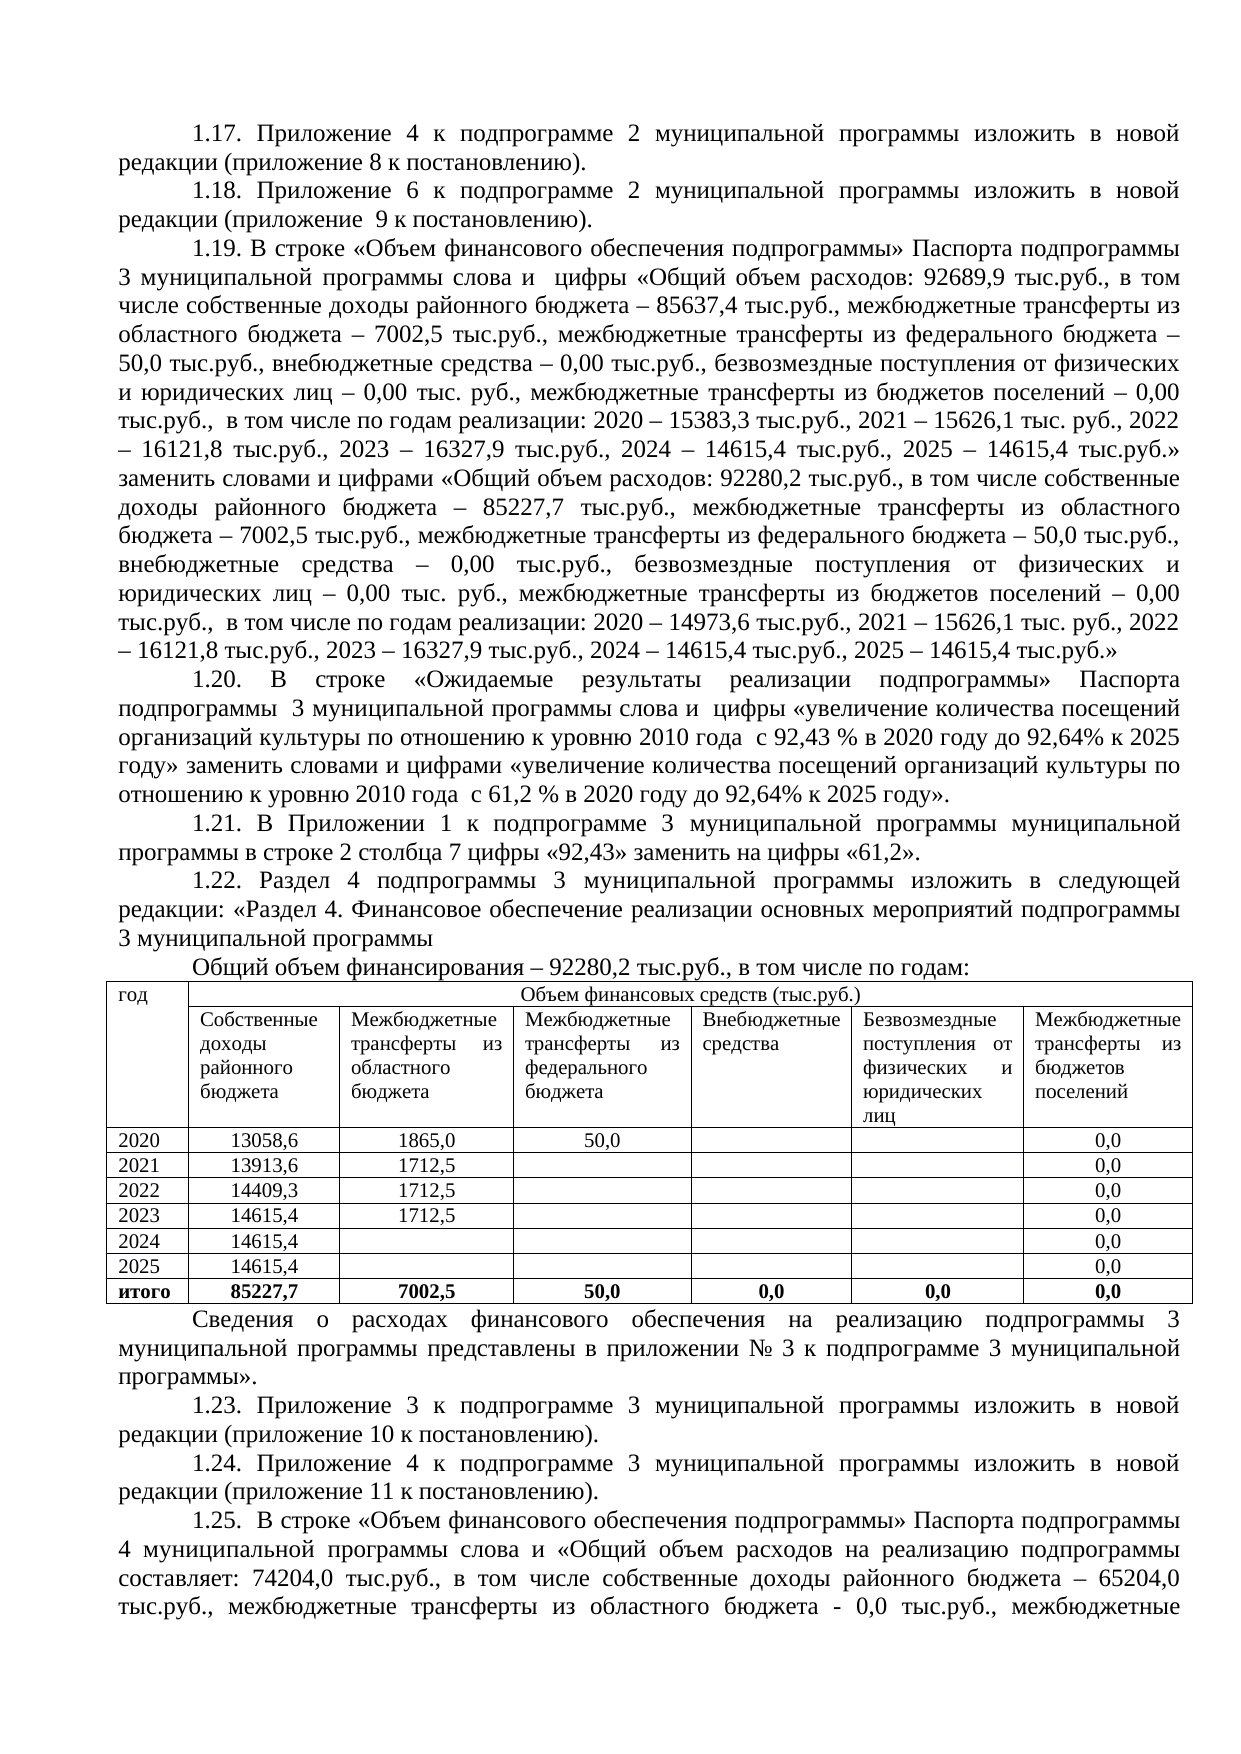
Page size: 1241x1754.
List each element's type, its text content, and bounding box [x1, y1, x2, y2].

table_cell 14615,4 [189, 1204, 339, 1227]
table_cell [852, 1153, 1023, 1177]
table_cell 1712,5 [340, 1153, 513, 1177]
table_cell [852, 1254, 1023, 1278]
table_cell 0,0 [1024, 1153, 1192, 1177]
text 1.18. Приложение 6 к подпрограмме 2 муниципальной программы изложить в новой редакции (приложение 9 к постановлению). [118, 176, 1181, 233]
table_cell 13058,6 [189, 1128, 339, 1152]
table_cell [514, 1153, 691, 1177]
text 1.17. Приложение 4 к подпрограмме 2 муниципальной программы изложить в новой редакции (приложение 8 к постановлению). [118, 118, 1181, 176]
table_cell Собственные доходы районного бюджета [189, 1007, 339, 1127]
table_cell 0,0 [1024, 1254, 1192, 1278]
table_cell 50,0 [514, 1128, 691, 1152]
table_cell 2024 [107, 1229, 188, 1253]
table_cell 0,0 [852, 1279, 1023, 1303]
table_cell [852, 1204, 1023, 1227]
table_header Объем финансовых средств (тыс.руб.) [189, 982, 1192, 1006]
table_cell итого [107, 1279, 188, 1303]
table_cell 0,0 [1024, 1229, 1192, 1253]
text 1.21. В Приложении 1 к подпрограмме 3 муниципальной программы муниципальной программы в строке 2 столбца 7 цифры «92,43» заменить на цифры «61,2». [118, 808, 1181, 866]
table_cell Безвозмездные поступления от физических и юридических лиц [852, 1007, 1023, 1127]
table_cell [692, 1178, 851, 1202]
text 1.23. Приложение 3 к подпрограмме 3 муниципальной программы изложить в новой редакции (приложение 10 к постановлению). [118, 1390, 1181, 1448]
text 1.22. Раздел 4 подпрограммы 3 муниципальной программы изложить в следующей редакции: «Раздел 4. Финансовое обеспечение реализации основных мероприятий подпрограммы 3 муниципальной программы [118, 866, 1181, 952]
text Общий объем финансирования – 92280,2 тыс.руб., в том числе по годам: [118, 952, 1181, 981]
table_cell 2023 [107, 1204, 188, 1227]
table_cell [852, 1178, 1023, 1202]
table_cell Внебюджетные средства [692, 1007, 851, 1127]
table_cell 50,0 [514, 1279, 691, 1303]
text 1.24. Приложение 4 к подпрограмме 3 муниципальной программы изложить в новой редакции (приложение 11 к постановлению). [118, 1448, 1181, 1505]
table_cell Межбюджетные трансферты из бюджетов поселений [1024, 1007, 1192, 1127]
table_cell 0,0 [1024, 1178, 1192, 1202]
table_cell [514, 1254, 691, 1278]
table_cell 2025 [107, 1254, 188, 1278]
table_cell [692, 1153, 851, 1177]
table_cell 13913,6 [189, 1153, 339, 1177]
table_cell Межбюджетные трансферты из федерального бюджета [514, 1007, 691, 1127]
table_cell [692, 1254, 851, 1278]
table_cell 2022 [107, 1178, 188, 1202]
table_cell 2020 [107, 1128, 188, 1152]
table_cell [514, 1229, 691, 1253]
table_cell 14409,3 [189, 1178, 339, 1202]
table_cell 14615,4 [189, 1254, 339, 1278]
table_cell 0,0 [692, 1279, 851, 1303]
table_cell [514, 1204, 691, 1227]
table_cell 0,0 [1024, 1204, 1192, 1227]
table_cell [340, 1229, 513, 1253]
table_cell 1712,5 [340, 1204, 513, 1227]
table_cell 2021 [107, 1153, 188, 1177]
table_cell [340, 1254, 513, 1278]
table_cell 0,0 [1024, 1128, 1192, 1152]
table_cell [852, 1229, 1023, 1253]
table_cell 7002,5 [340, 1279, 513, 1303]
table_cell 14615,4 [189, 1229, 339, 1253]
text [118, 1505, 1181, 1620]
text 1.20. В строке «Ожидаемые результаты реализации подпрограммы» Паспорта подпрограммы 3 муниципальной программы слова и цифры «увеличение количества посещений организаций культуры по отношению к уровню 2010 года с 92,43 % в 2020 году до 92,64% к 2025 году» заменить словами и цифрами «увеличение количества посещений организаций культуры по отношению к уровню 2010 года с 61,2 % в 2020 году до 92,64% к 2025 году». [118, 664, 1181, 808]
table_cell 85227,7 [189, 1279, 339, 1303]
table_cell [692, 1204, 851, 1227]
table_cell [692, 1229, 851, 1253]
text Сведения о расходах финансового обеспечения на реализацию подпрограммы 3 муниципальной программы представлены в приложении № 3 к подпрограмме 3 муниципальной программы». [118, 1304, 1181, 1390]
table_cell 0,0 [1024, 1279, 1192, 1303]
table_cell [852, 1128, 1023, 1152]
table_cell 1865,0 [340, 1128, 513, 1152]
table_cell [692, 1128, 851, 1152]
table_cell [514, 1178, 691, 1202]
table_cell 1712,5 [340, 1178, 513, 1202]
table_cell Межбюджетные трансферты из областного бюджета [340, 1007, 513, 1127]
table_header год [107, 982, 188, 1127]
text 1.19. В строке «Объем финансового обеспечения подпрограммы» Паспорта подпрограммы 3 муниципальной программы слова и цифры «Общий объем расходов: 92689,9 тыс.руб., в том числе собственные доходы районного бюджета – 85637,4 тыс.руб., межбюджетные трансферты из областного бюджета – 7002,5 тыс.руб., межбюджетные трансферты из федерального бюджета – 50,0 тыс.руб., внебюджетные средства – 0,00 тыс.руб., безвозмездные поступления от физических и юридических лиц – 0,00 тыс. руб., межбюджетные трансферты из бюджетов поселений – 0,00 тыс.руб., в том числе по годам реализации: 2020 – 15383,3 тыс.руб., 2021 – 15626,1 тыс. руб., 2022 – 16121,8 тыс.руб., 2023 – 16327,9 тыс.руб., 2024 – 14615,4 тыс.руб., 2025 – 14615,4 тыс.руб.» заменить словами и цифрами «Общий объем расходов: 92280,2 тыс.руб., в том числе собственные доходы районного бюджета – 85227,7 тыс.руб., межбюджетные трансферты из областного бюджета – 7002,5 тыс.руб., межбюджетные трансферты из федерального бюджета – 50,0 тыс.руб., внебюджетные средства – 0,00 тыс.руб., безвозмездные поступления от физических и юридических лиц – 0,00 тыс. руб., межбюджетные трансферты из бюджетов поселений – 0,00 тыс.руб., в том числе по годам реализации: 2020 – 14973,6 тыс.руб., 2021 – 15626,1 тыс. руб., 2022 – 16121,8 тыс.руб., 2023 – 16327,9 тыс.руб., 2024 – 14615,4 тыс.руб., 2025 – 14615,4 тыс.руб.» [118, 233, 1181, 664]
